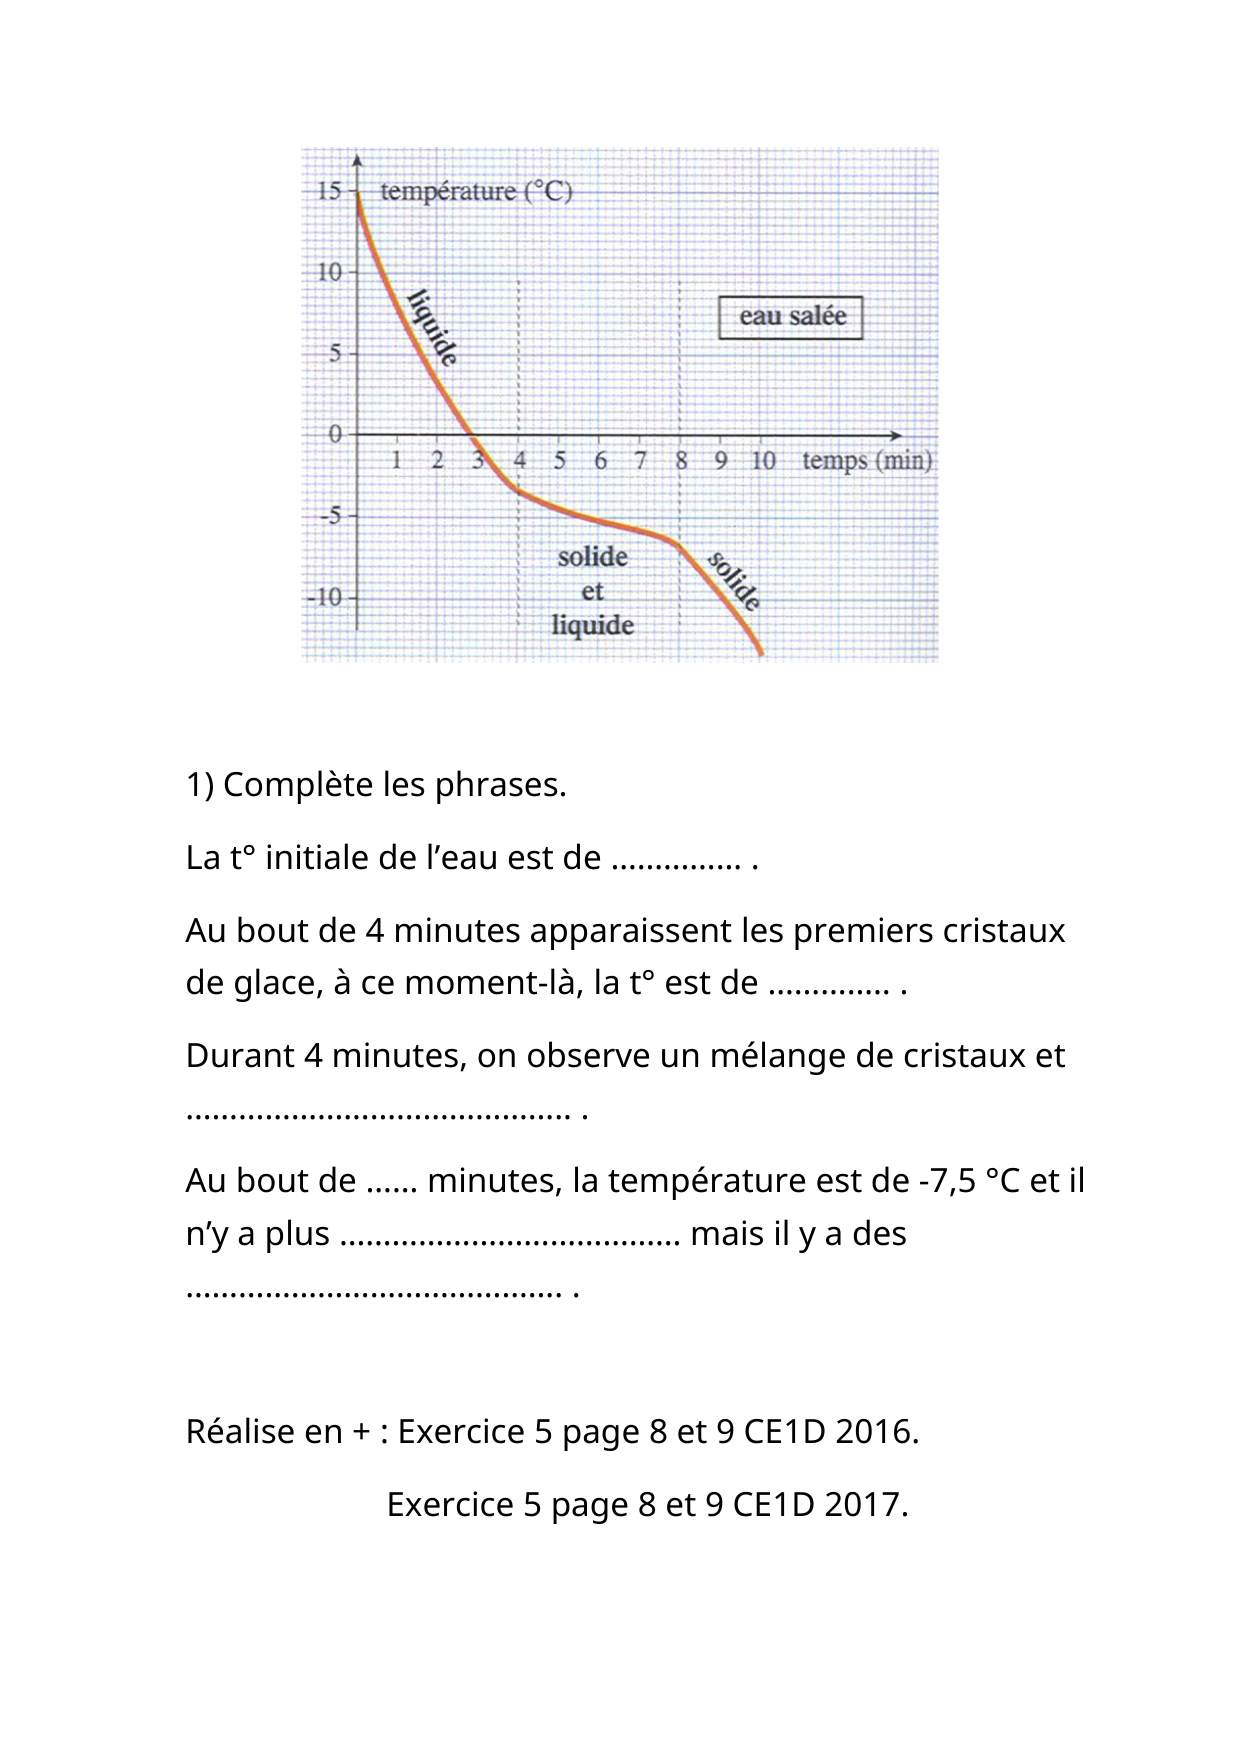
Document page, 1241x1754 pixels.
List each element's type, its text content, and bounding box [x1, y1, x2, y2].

list Complète les phrases. [185, 761, 1093, 806]
text Réalise en + : Exercice 5 page 8 et 9 CE1D 2016. [185, 1408, 1093, 1453]
picture [301, 147, 939, 663]
text La t° initiale de l’eau est de …………… . [185, 834, 1093, 879]
text Au bout de 4 minutes apparaissent les premiers cristaux de glace, à ce moment-là, la t° est de ………….. . [185, 907, 1093, 1004]
text Au bout de …… minutes, la température est de -7,5 °C et il n’y a plus ………………………………… mais il y a des ……………………………………. . [185, 1157, 1093, 1307]
text Durant 4 minutes, on observe un mélange de cristaux et …………………………………….. . [185, 1032, 1093, 1129]
text Exercice 5 page 8 et 9 CE1D 2017. [185, 1481, 1093, 1526]
